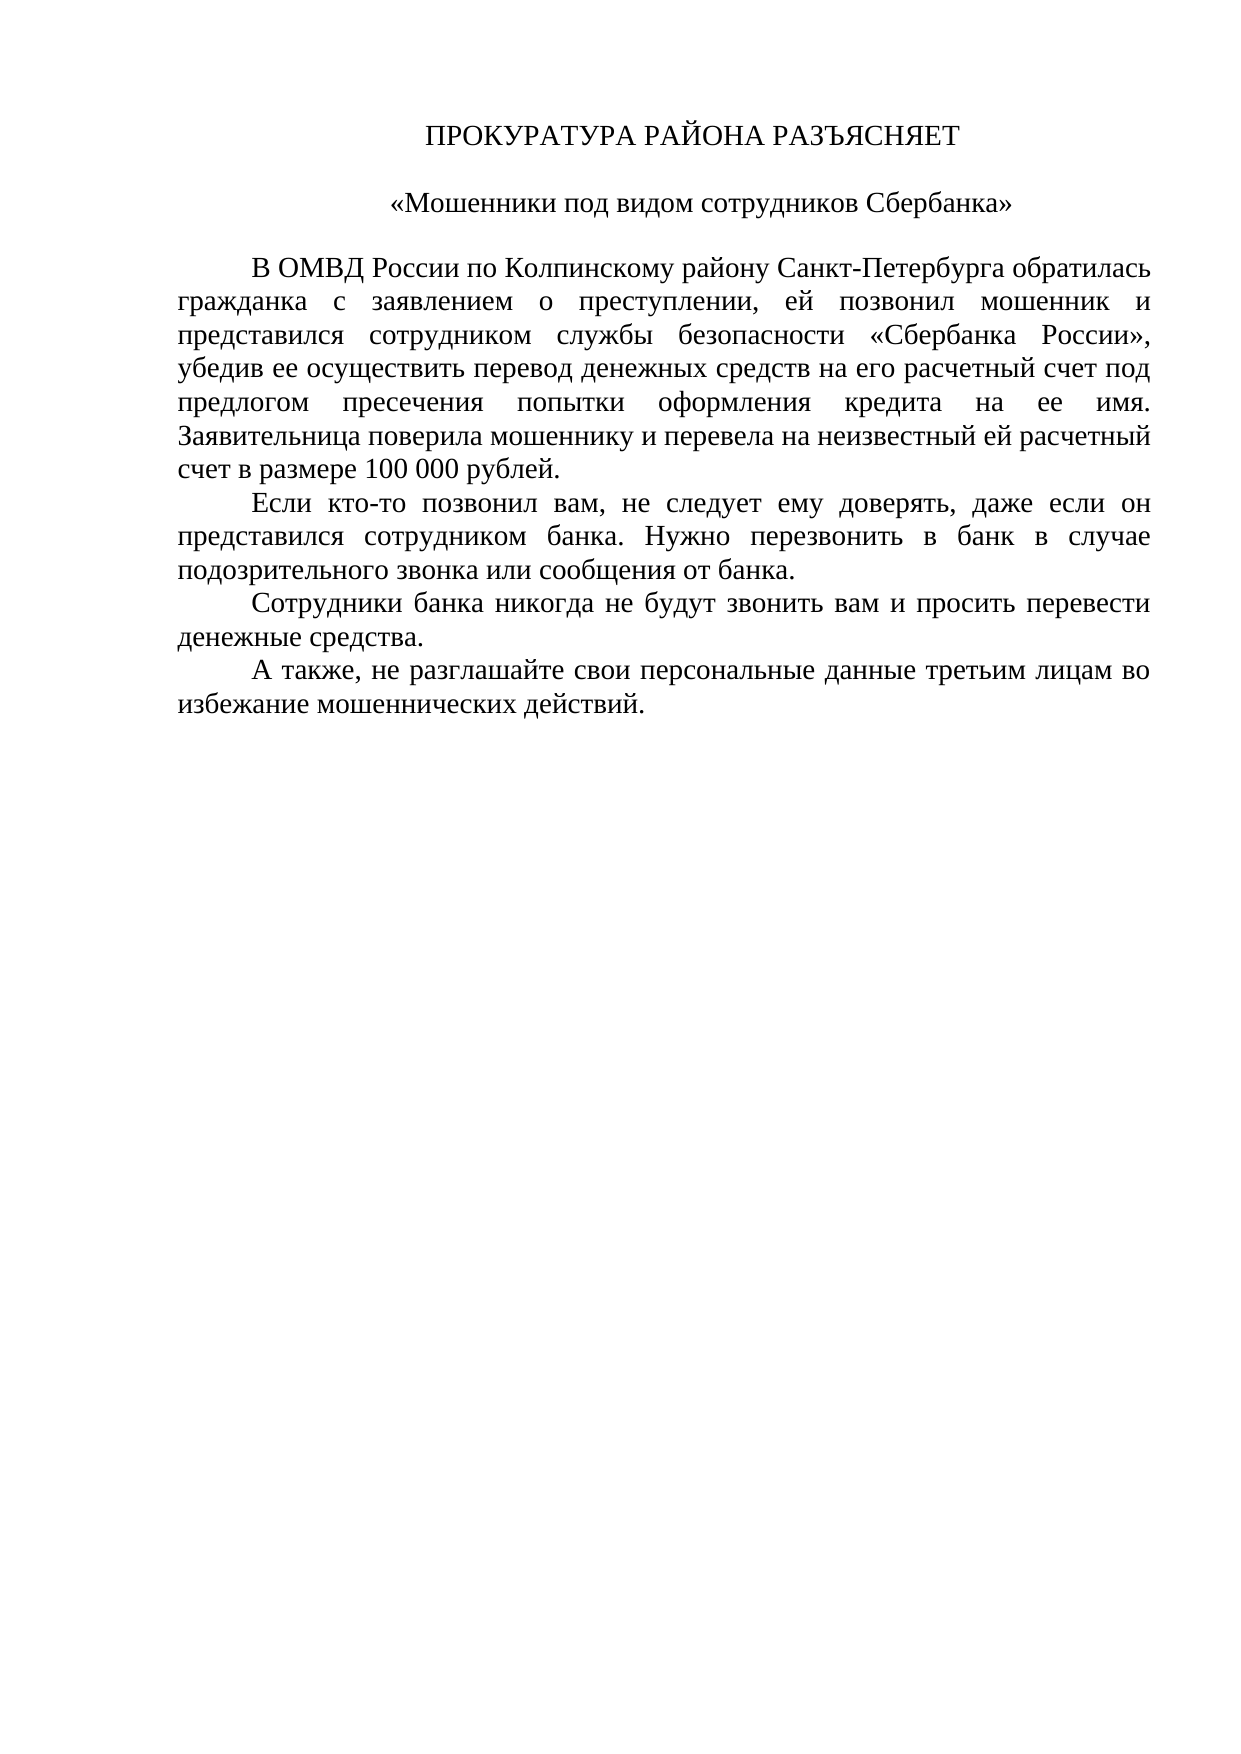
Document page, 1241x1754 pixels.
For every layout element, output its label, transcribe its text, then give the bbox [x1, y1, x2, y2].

text Сотрудники банка никогда не будут звонить вам и просить перевести денежные средства. [177, 585, 1152, 652]
text «Мошенники под видом сотрудников Сбербанка» [177, 185, 1152, 219]
text В ОМВД России по Колпинскому району Санкт-Петербурга обратилась гражданка с заявлением о преступлении, ей позвонил мошенник и представился сотрудником службы безопасности «Сбербанка России», убедив ее осуществить перевод денежных средств на его расчетный счет под предлогом пресечения попытки оформления кредита на ее имя. Заявительница поверила мошеннику и перевела на неизвестный ей расчетный счет в размере 100 000 рублей. [177, 250, 1152, 485]
text ПРОКУРАТУРА РАЙОНА РАЗЪЯСНЯЕТ [177, 118, 1152, 152]
text А также, не разглашайте свои персональные данные третьим лицам во избежание мошеннических действий. [177, 652, 1152, 719]
text Если кто-то позвонил вам, не следует ему доверять, даже если он представился сотрудником банка. Нужно перезвонить в банк в случае подозрительного звонка или сообщения от банка. [177, 485, 1152, 585]
